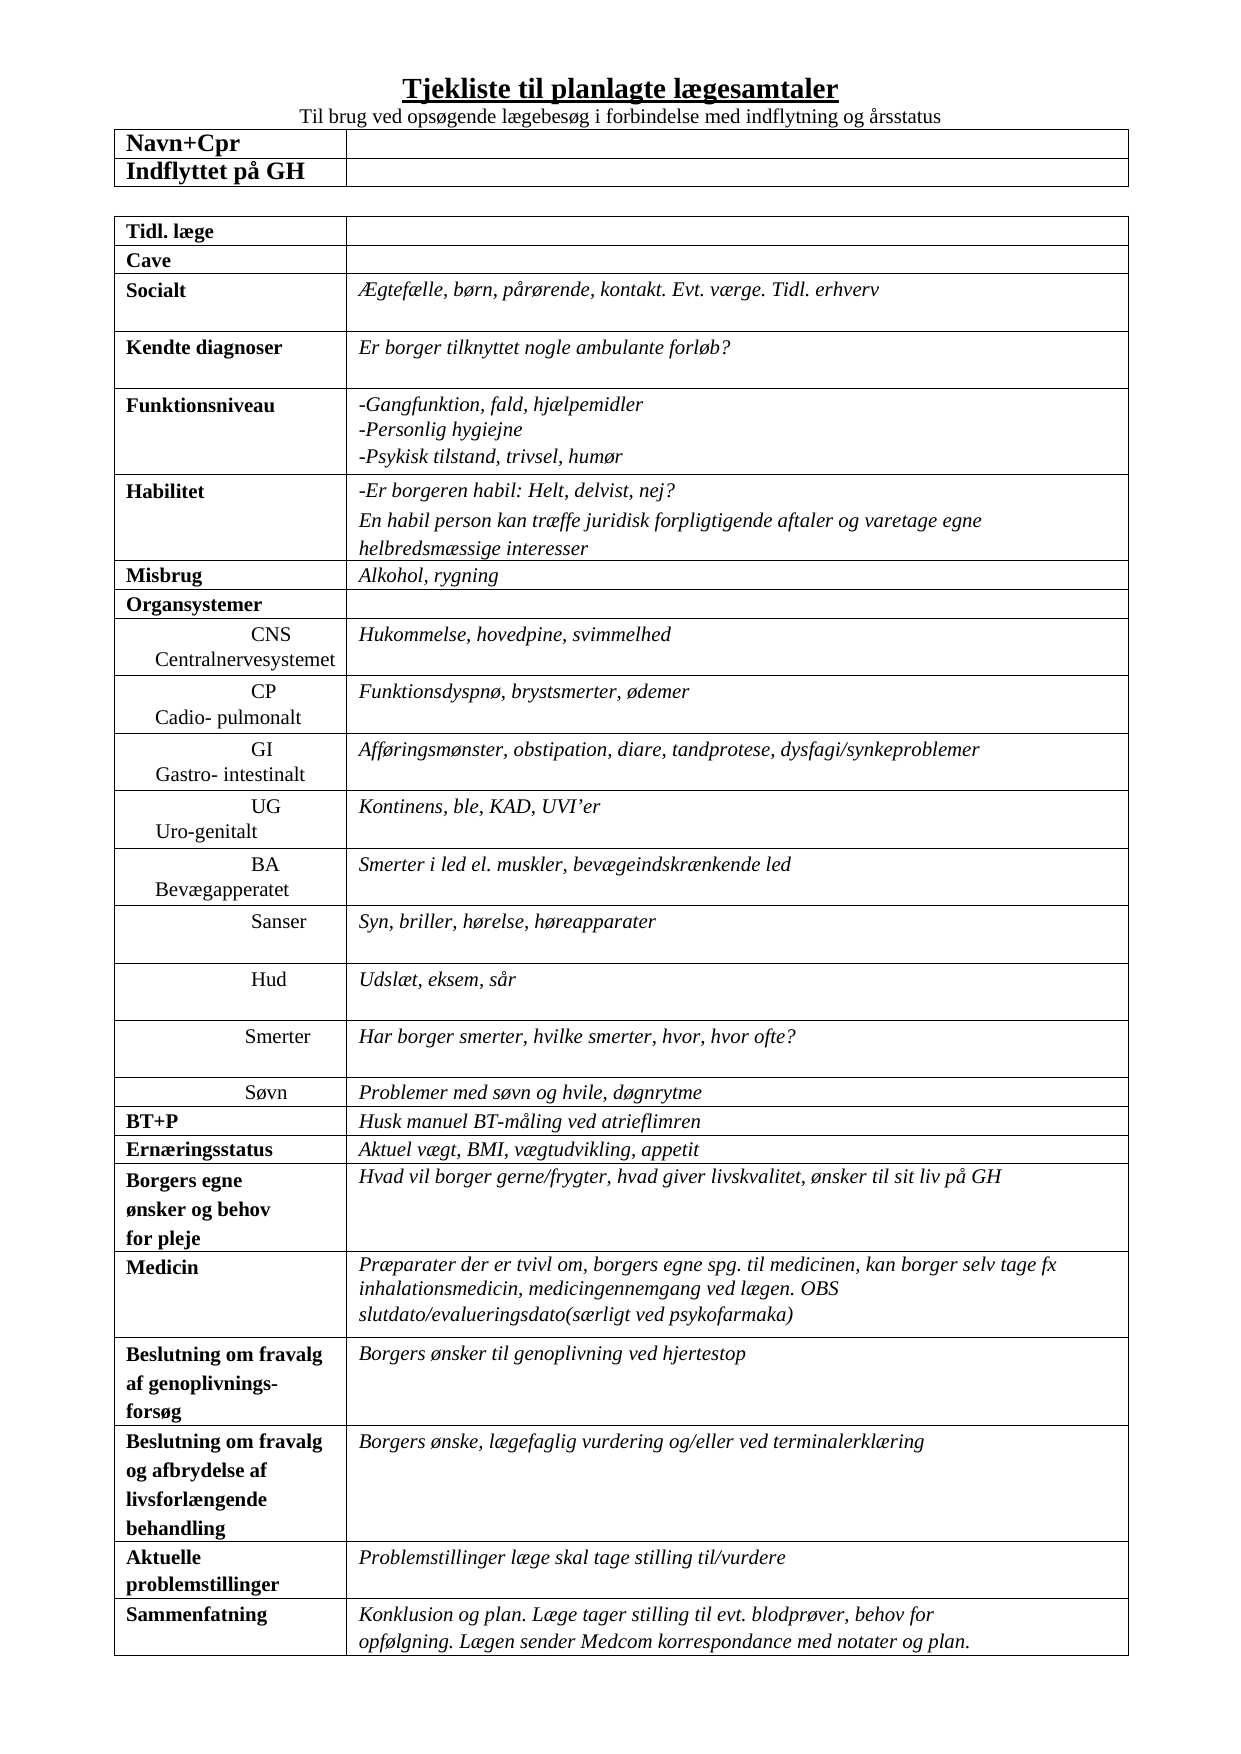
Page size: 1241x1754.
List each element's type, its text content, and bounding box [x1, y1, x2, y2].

table_cell [347, 590, 1128, 618]
table_cell Misbrug [115, 561, 346, 589]
table_cell Organsystemer [115, 590, 346, 618]
table_cell Borgers ønsker til genoplivning ved hjertestop [347, 1338, 1128, 1424]
table_cell Hud [115, 964, 346, 1020]
table_cell Konklusion og plan. Læge tager stilling til evt. blodprøver, behov for opfølgning. Lægen sender Medcom korrespondance med notater og plan. [347, 1599, 1128, 1655]
text Til brug ved opsøgende lægebesøg i forbindelse med indflytning og årsstatus [297, 105, 943, 129]
table_cell Smerter [115, 1021, 346, 1077]
table_cell -Er borgeren habil: Helt, delvist, nej? En habil person kan træffe juridisk forpligtigende aftaler og varetage egne helbredsmæssige interesser [347, 475, 1128, 560]
table_cell [347, 159, 1128, 186]
table_cell BT+P [115, 1107, 346, 1134]
table_cell Ægtefælle, børn, pårørende, kontakt. Evt. værge. Tidl. erhverv [347, 274, 1128, 331]
table_cell UG Uro-genitalt [115, 791, 346, 847]
table_cell Søvn [115, 1078, 346, 1106]
table_cell Sammenfatning [115, 1599, 346, 1655]
table_cell Socialt [115, 274, 346, 331]
table_cell Beslutning om fravalg og afbrydelse af livsforlængende behandling [115, 1426, 346, 1541]
table_cell Præparater der er tvivl om, borgers egne spg. til medicinen, kan borger selv tage fx inhalationsmedicin, medicingennemgang ved lægen. OBS slutdato/evalueringsdato(særligt ved psykofarmaka) [347, 1252, 1128, 1337]
table_cell Husk manuel BT-måling ved atrieflimren [347, 1107, 1128, 1134]
table_cell Hukommelse, hovedpine, svimmelhed [347, 619, 1128, 675]
table_cell Funktionsdyspnø, brystsmerter, ødemer [347, 676, 1128, 733]
table_cell Sanser [115, 906, 346, 962]
table_cell CP Cadio- pulmonalt [115, 676, 346, 733]
table_cell Er borger tilknyttet nogle ambulante forløb? [347, 332, 1128, 388]
table_cell CNS Centralnervesystemet [115, 619, 346, 675]
table_cell Beslutning om fravalg af genoplivnings-forsøg [115, 1338, 346, 1424]
text Tjekliste til planlagte lægesamtaler [297, 72, 943, 105]
table_cell Aktuelle problemstillinger [115, 1542, 346, 1598]
table_header Navn+Cpr [115, 130, 346, 157]
table_cell -Gangfunktion, fald, hjælpemidler -Personlig hygiejne -Psykisk tilstand, trivsel, humør [347, 389, 1128, 474]
table_header Tidl. læge [115, 217, 346, 245]
table_cell Ernæringsstatus [115, 1136, 346, 1163]
table_cell Smerter i led el. muskler, bevægeindskrænkende led [347, 849, 1128, 905]
table_cell Syn, briller, hørelse, høreapparater [347, 906, 1128, 962]
table_cell [347, 246, 1128, 273]
table_header [347, 130, 1128, 157]
table_cell Har borger smerter, hvilke smerter, hvor, hvor ofte? [347, 1021, 1128, 1077]
table_cell Kendte diagnoser [115, 332, 346, 388]
table_cell Funktionsniveau [115, 389, 346, 474]
table_cell Cave [115, 246, 346, 273]
table_cell Kontinens, ble, KAD, UVI’er [347, 791, 1128, 847]
table_cell GI Gastro- intestinalt [115, 734, 346, 790]
table_cell Problemstillinger læge skal tage stilling til/vurdere [347, 1542, 1128, 1598]
table_cell Udslæt, eksem, sår [347, 964, 1128, 1020]
table_header [347, 217, 1128, 245]
table_cell Alkohol, rygning [347, 561, 1128, 589]
table_cell Borgers ønske, lægefaglig vurdering og/eller ved terminalerklæring [347, 1426, 1128, 1541]
table_cell Aktuel vægt, BMI, vægtudvikling, appetit [347, 1136, 1128, 1163]
table_cell Habilitet [115, 475, 346, 560]
table_cell Medicin [115, 1252, 346, 1337]
table_cell Afføringsmønster, obstipation, diare, tandprotese, dysfagi/synkeproblemer [347, 734, 1128, 790]
table_cell Indflyttet på GH [115, 159, 346, 186]
table_cell BA Bevægapperatet [115, 849, 346, 905]
table_cell Borgers egne ønsker og behov for pleje [115, 1164, 346, 1251]
table_cell Hvad vil borger gerne/frygter, hvad giver livskvalitet, ønsker til sit liv på GH [347, 1164, 1128, 1251]
table_cell Problemer med søvn og hvile, døgnrytme [347, 1078, 1128, 1106]
